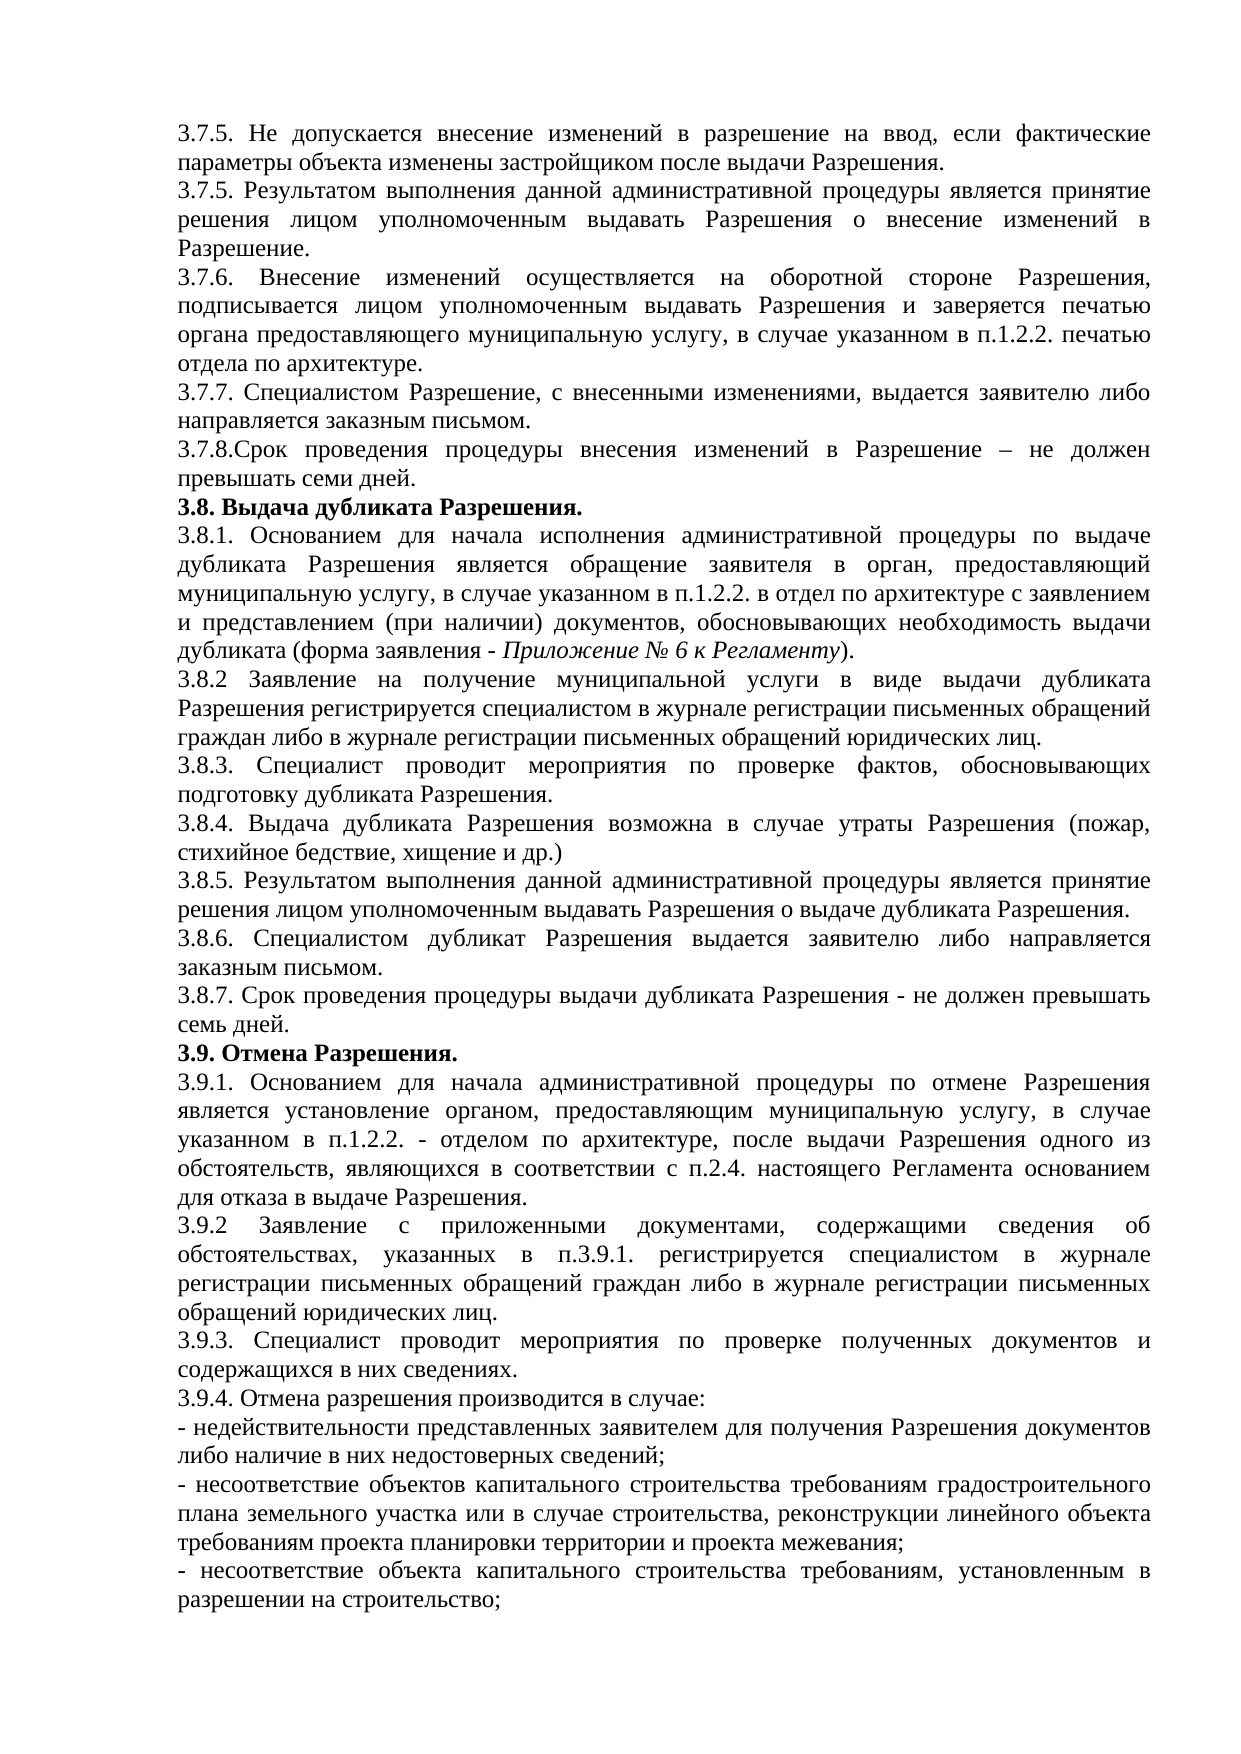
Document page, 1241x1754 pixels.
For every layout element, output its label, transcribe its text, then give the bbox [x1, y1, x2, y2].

text 3.7.5. Не допускается внесение изменений в разрешение на ввод, если фактические параметры объекта изменены застройщиком после выдачи Разрешения. [177, 118, 1152, 176]
text 3.8.7. Срок проведения процедуры выдачи дубликата Разрешения - не должен превышать семь дней. [177, 981, 1152, 1038]
text 3.9.2 Заявление с приложенными документами, содержащими сведения об обстоятельствах, указанных в п.3.9.1. регистрируется специалистом в журнале регистрации письменных обращений граждан либо в журнале регистрации письменных обращений юридических лиц. [177, 1211, 1152, 1326]
text 3.8.1. Основанием для начала исполнения административной процедуры по выдаче дубликата Разрешения является обращение заявителя в орган, предоставляющий муниципальную услугу, в случае указанном в п.1.2.2. в отдел по архитектуре с заявлением и представлением (при наличии) документов, обосновывающих необходимость выдачи дубликата (форма заявления - Приложение № 6 к Регламенту). [177, 521, 1152, 664]
text 3.9.1. Основанием для начала административной процедуры по отмене Разрешения является установление органом, предоставляющим муниципальную услугу, в случае указанном в п.1.2.2. - отделом по архитектуре, после выдачи Разрешения одного из обстоятельств, являющихся в соответствии с п.2.4. настоящего Регламента основанием для отказа в выдаче Разрешения. [177, 1067, 1152, 1211]
text 3.8.4. Выдача дубликата Разрешения возможна в случае утраты Разрешения (пожар, стихийное бедствие, хищение и др.) [177, 808, 1152, 866]
text 3.7.8.Срок проведения процедуры внесения изменений в Разрешение – не должен превышать семи дней. [177, 434, 1152, 492]
text 3.7.6. Внесение изменений осуществляется на оборотной стороне Разрешения, подписывается лицом уполномоченным выдавать Разрешения и заверяется печатью органа предоставляющего муниципальную услугу, в случае указанном в п.1.2.2. печатью отдела по архитектуре. [177, 262, 1152, 377]
text 3.9.4. Отмена разрешения производится в случае: [177, 1383, 1152, 1412]
text - несоответствие объекта капитального строительства требованиям, установленным в разрешении на строительство; [177, 1556, 1152, 1613]
text 3.7.7. Специалистом Разрешение, с внесенными изменениями, выдается заявителю либо направляется заказным письмом. [177, 377, 1152, 434]
text - недействительности представленных заявителем для получения Разрешения документов либо наличие в них недостоверных сведений; [177, 1412, 1152, 1469]
text 3.8.5. Результатом выполнения данной административной процедуры является принятие решения лицом уполномоченным выдавать Разрешения о выдаче дубликата Разрешения. [177, 866, 1152, 923]
text 3.8. Выдача дубликата Разрешения. [177, 492, 1152, 521]
text - несоответствие объектов капитального строительства требованиям градостроительного плана земельного участка или в случае строительства, реконструкции линейного объекта требованиям проекта планировки территории и проекта межевания; [177, 1469, 1152, 1556]
text 3.9. Отмена Разрешения. [177, 1038, 1152, 1067]
text 3.8.6. Специалистом дубликат Разрешения выдается заявителю либо направляется заказным письмом. [177, 923, 1152, 981]
text 3.7.5. Результатом выполнения данной административной процедуры является принятие решения лицом уполномоченным выдавать Разрешения о внесение изменений в Разрешение. [177, 176, 1152, 262]
text 3.9.3. Специалист проводит мероприятия по проверке полученных документов и содержащихся в них сведениях. [177, 1326, 1152, 1383]
text 3.8.3. Специалист проводит мероприятия по проверке фактов, обосновывающих подготовку дубликата Разрешения. [177, 751, 1152, 808]
text 3.8.2 Заявление на получение муниципальной услуги в виде выдачи дубликата Разрешения регистрируется специалистом в журнале регистрации письменных обращений граждан либо в журнале регистрации письменных обращений юридических лиц. [177, 664, 1152, 751]
